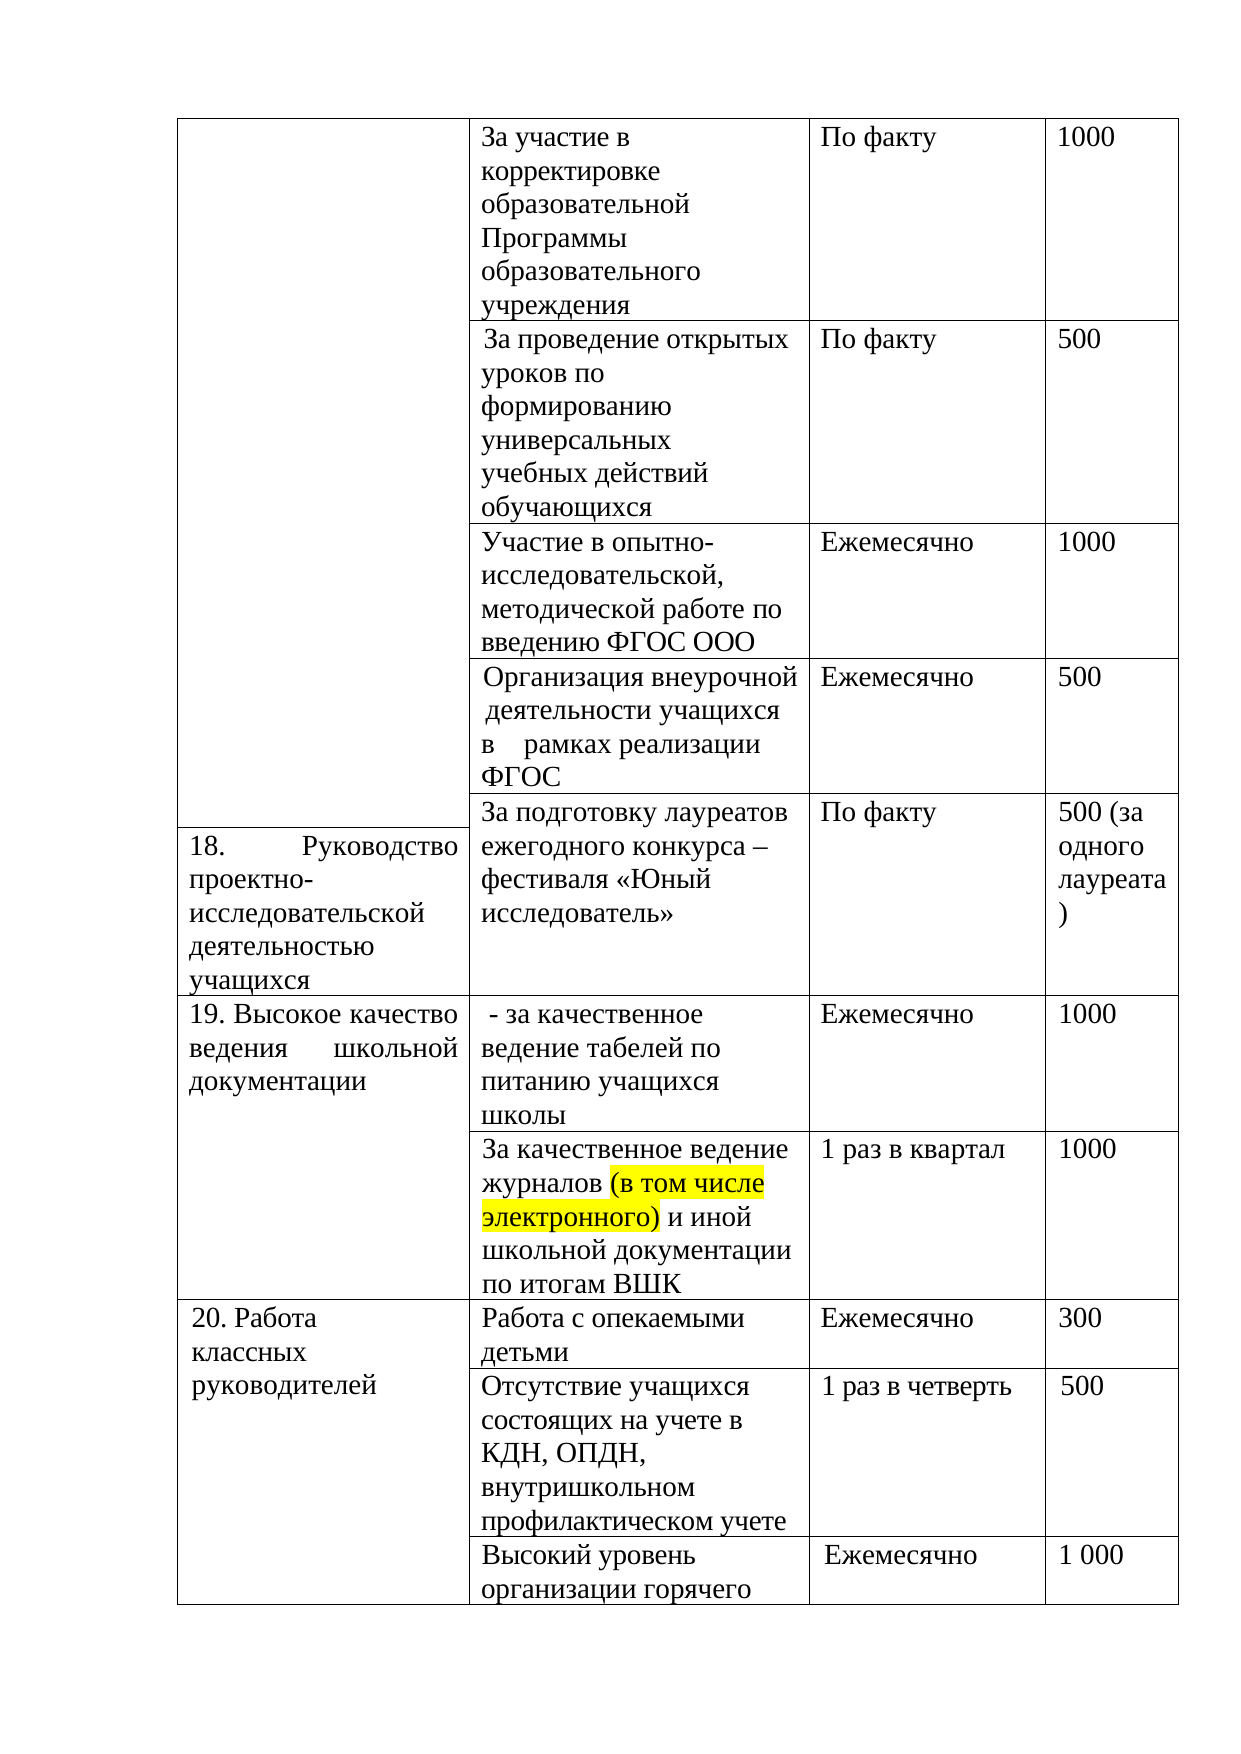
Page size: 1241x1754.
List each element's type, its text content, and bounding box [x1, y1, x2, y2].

table_cell За подготовку лауреатов ежегодного конкурса –фестиваля «Юный исследователь» [470, 794, 809, 995]
table_cell 500 (за одного лауреата) [1046, 794, 1178, 995]
table_cell Ежемесячно [810, 1537, 1045, 1604]
table_cell Участие в опытно-исследовательской, методической работе по введению ФГОС ООО [470, 524, 809, 658]
table_cell 18. Руководство проектно-исследовательской деятельностью учащихся [178, 828, 469, 995]
table_cell 19. Высокое качество ведения школьной документации [178, 996, 469, 1299]
table_cell 500 [1046, 659, 1178, 793]
table_cell 1000 [1046, 524, 1178, 658]
table_cell 1000 [1046, 1132, 1178, 1299]
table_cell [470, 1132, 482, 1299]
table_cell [178, 119, 469, 827]
table_cell По факту [810, 321, 1045, 523]
table_cell 1000 [1046, 119, 1178, 320]
table_cell Ежемесячно [810, 996, 1045, 1131]
table_cell 1 раз в четверть [810, 1369, 1045, 1536]
table_cell - за качественное ведение табелей по питанию учащихся школы [470, 996, 809, 1131]
table_cell По факту [810, 794, 1045, 995]
table_cell Ежемесячно [810, 659, 1045, 793]
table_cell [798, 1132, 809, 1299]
table_cell 1 000 [1046, 1537, 1178, 1604]
table_cell 500 [1046, 321, 1178, 523]
table_cell 300 [1046, 1300, 1178, 1367]
table_cell 20. Работа классных руководителей [178, 1300, 469, 1604]
table_cell Ежемесячно [810, 1300, 1045, 1367]
table_cell 1000 [1046, 996, 1178, 1131]
table_cell Ежемесячно [810, 524, 1045, 658]
table_cell 1 раз в квартал [810, 1132, 1045, 1299]
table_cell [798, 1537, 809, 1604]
table_cell По факту [810, 119, 1045, 320]
table_cell 500 [1046, 1369, 1178, 1536]
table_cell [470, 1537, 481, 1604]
